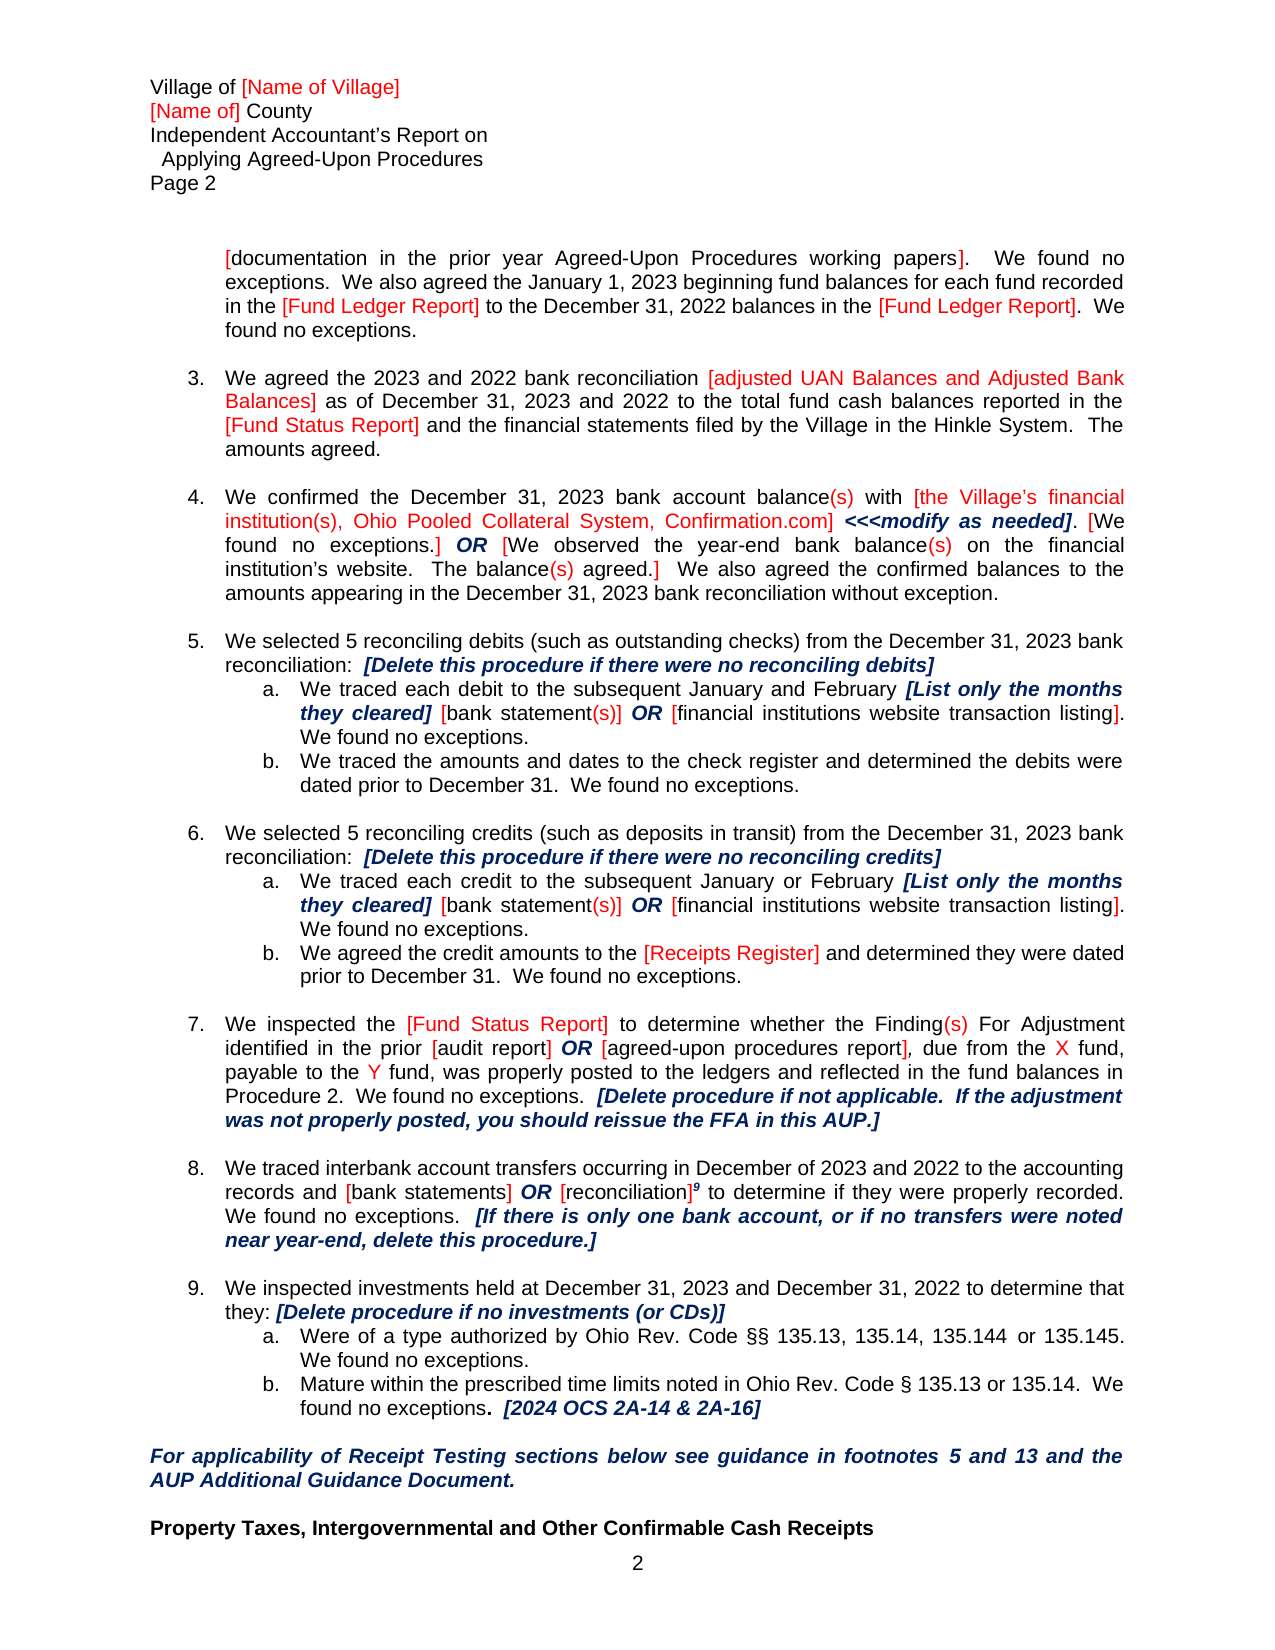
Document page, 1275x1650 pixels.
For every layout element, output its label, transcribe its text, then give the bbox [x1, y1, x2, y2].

list Were of a type authorized by Ohio Rev. Code §§ 135.13, 135.14, 135.144 or 135.145. We found no exceptions. [262, 1324, 1125, 1372]
list We traced each debit to the subsequent January and February [List only the months they cleared] [bank statement(s)] OR [financial institutions website transaction listing]. We found no exceptions. [262, 677, 1125, 749]
list Mature within the prescribed time limits noted in Ohio Rev. Code § 135.13 or 135.14. We found no exceptions. [2024 OCS 2A-14 & 2A-16] [262, 1372, 1125, 1420]
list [187, 246, 1125, 341]
list We inspected investments held at December 31, 2023 and December 31, 2022 to determine that they: [Delete procedure if no investments (or CDs)] [187, 1276, 1125, 1324]
list We traced the amounts and dates to the check register and determined the debits were dated prior to December 31. We found no exceptions. [262, 749, 1125, 797]
list We selected 5 reconciling debits (such as outstanding checks) from the December 31, 2023 bank reconciliation: [Delete this procedure if there were no reconciling debits] [187, 629, 1125, 677]
list We traced each credit to the subsequent January or February [List only the months they cleared] [bank statement(s)] OR [financial institutions website transaction listing]. We found no exceptions. [262, 868, 1125, 940]
text Property Taxes, Intergovernmental and Other Confirmable Cash Receipts [150, 1516, 1125, 1539]
list We traced interbank account transfers occurring in December of 2023 and 2022 to the accounting records and [bank statements] OR [reconciliation] to determine if they were properly recorded. We found no exceptions. [If there is only one bank account, or if no transfers were noted near year-end, delete this procedure.] [187, 1156, 1125, 1252]
list We selected 5 reconciling credits (such as deposits in transit) from the December 31, 2023 bank reconciliation: [Delete this procedure if there were no reconciling credits] [187, 821, 1125, 868]
list We agreed the credit amounts to the [Receipts Register] and determined they were dated prior to December 31. We found no exceptions. [262, 940, 1125, 988]
text For applicability of Receipt Testing sections below see guidance in footnotes 5 and 13 and the AUP Additional Guidance Document. [150, 1444, 1125, 1492]
list We inspected the [Fund Status Report] to determine whether the Finding(s) For Adjustment identified in the prior [audit report] OR [agreed-upon procedures report], due from the X fund, payable to the Y fund, was properly posted to the ledgers and reflected in the fund balances in Procedure 2. We found no exceptions. [Delete procedure if not applicable. If the adjustment was not properly posted, you should reissue the FFA in this AUP.] [187, 1012, 1125, 1132]
list We confirmed the December 31, 2023 bank account balance(s) with [the Village’s financial institution(s), Ohio Pooled Collateral System, Confirmation.com] <<<modify as needed]. [We found no exceptions.] OR [We observed the year-end bank balance(s) on the financial institution’s website. The balance(s) agreed.] We also agreed the confirmed balances to the amounts appearing in the December 31, 2023 bank reconciliation without exception. [187, 485, 1125, 605]
list We agreed the 2023 and 2022 bank reconciliation [adjusted UAN Balances and Adjusted Bank Balances] as of December 31, 2023 and 2022 to the total fund cash balances reported in the [Fund Status Report] and the financial statements filed by the Village in the Hinkle System. The amounts agreed. [187, 365, 1125, 461]
